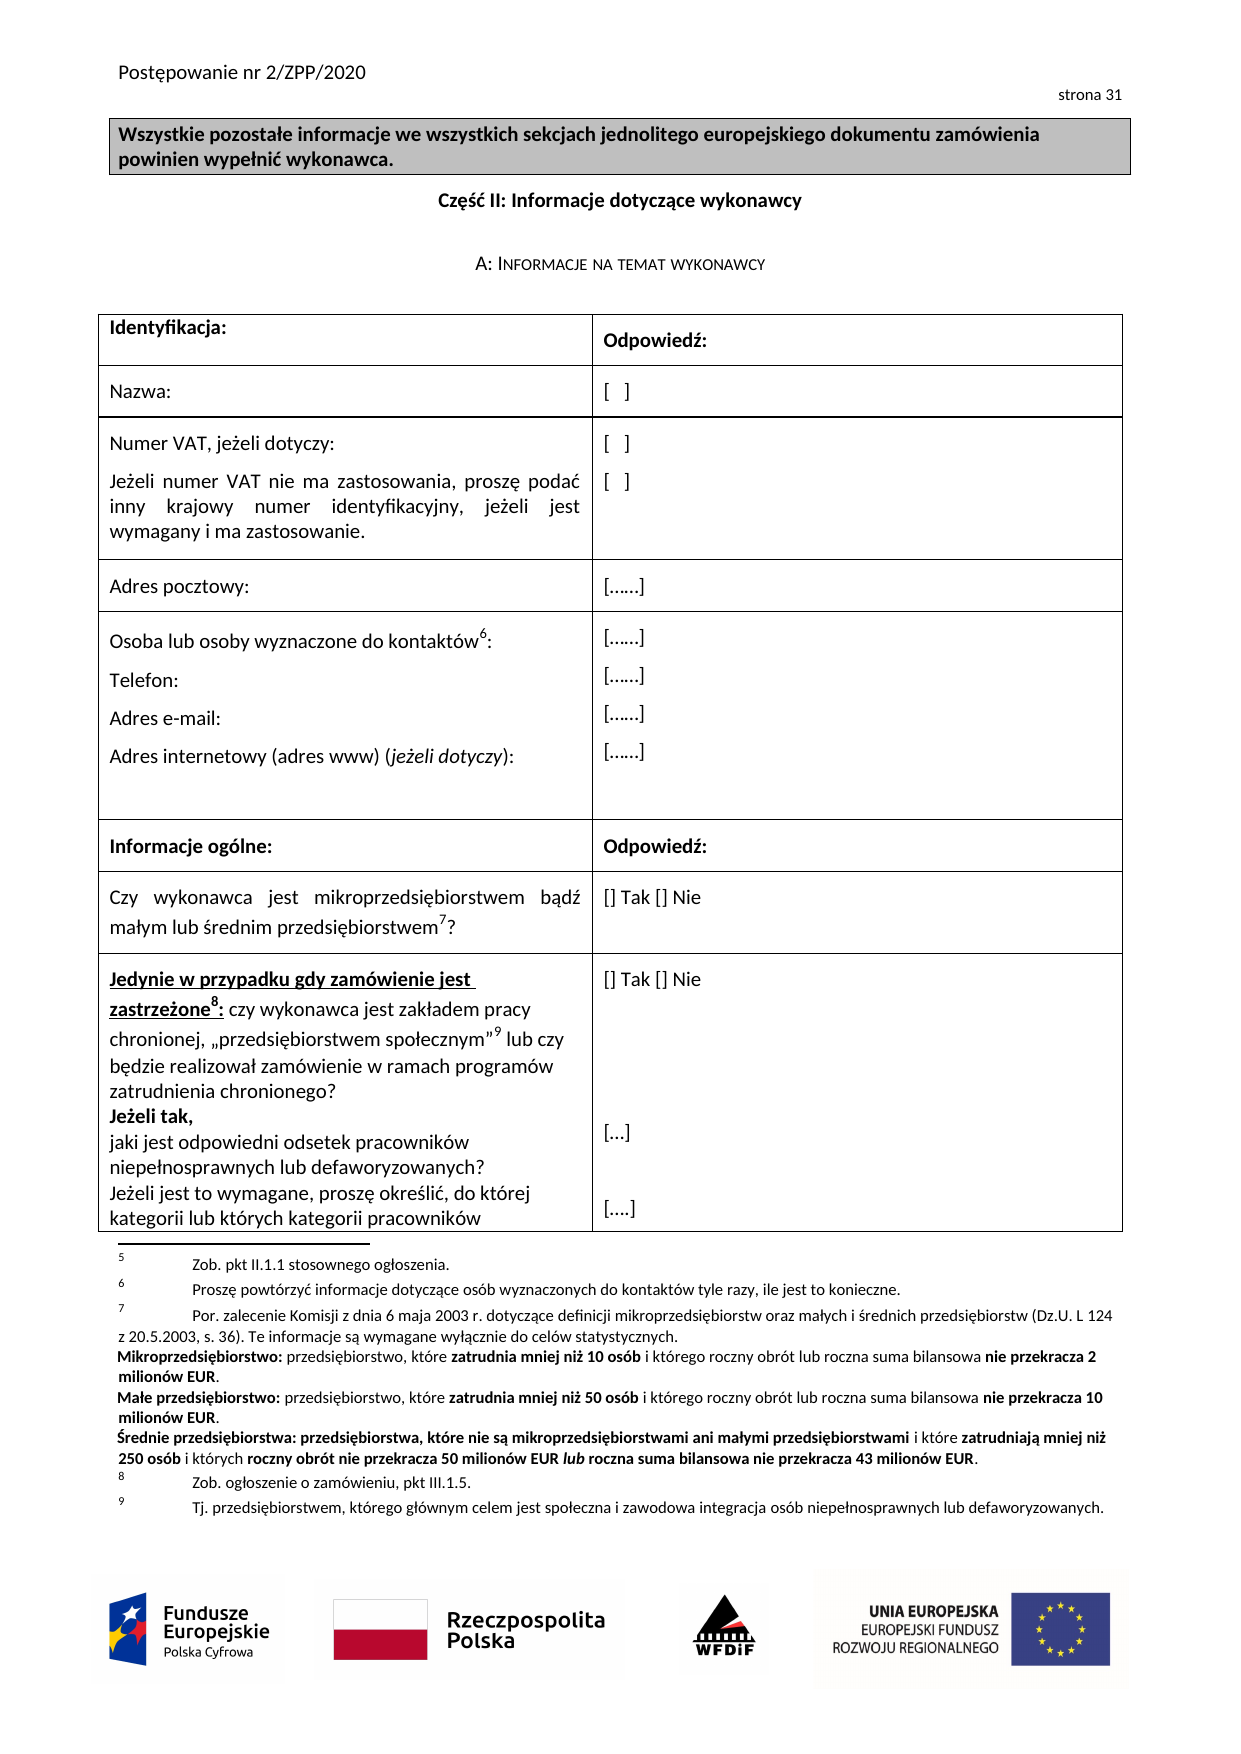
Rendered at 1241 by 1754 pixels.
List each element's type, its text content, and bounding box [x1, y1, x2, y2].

table_cell Odpowiedź: [593, 820, 1122, 871]
table_cell [] Tak [] Nie [593, 872, 1122, 953]
text Wszystkie pozostałe informacje we wszystkich sekcjach jednolitego europejskiego dokumentu zamówienia powinien wypełnić wykonawca. [110, 119, 1130, 174]
picture [813, 1569, 1129, 1689]
picture [313, 1579, 625, 1680]
table_cell [……] [593, 560, 1122, 611]
table_cell Informacje ogólne: [99, 820, 592, 871]
table_cell Czy wykonawca jest mikroprzedsiębiorstwem bądź małym lub średnim przedsiębiorstwem? [99, 872, 592, 953]
table_cell [ ] [ ] [593, 418, 1122, 559]
table_cell [……] [……] [……] [……] [593, 612, 1122, 819]
picture [91, 1574, 285, 1684]
title Część II: Informacje dotyczące wykonawcy [118, 188, 1122, 213]
table_cell Nazwa: [99, 366, 592, 416]
table_cell [] Tak [] Nie […] [….] [593, 954, 1122, 1231]
table_cell Adres pocztowy: [99, 560, 592, 611]
table_cell Numer VAT, jeżeli dotyczy: Jeżeli numer VAT nie ma zastosowania, proszę podać inny krajowy numer identyfikacyjny, jeżeli jest wymagany i ma zastosowanie. [99, 418, 592, 559]
picture [678, 1583, 770, 1675]
table_header Identyfikacja: [99, 315, 592, 365]
title A: Informacje na temat wykonawcy [118, 251, 1122, 276]
table_header Odpowiedź: [593, 315, 1122, 365]
table_cell [ ] [593, 366, 1122, 416]
table_cell Osoba lub osoby wyznaczone do kontaktów: Telefon: Adres e-mail: Adres internetowy (adres www) (jeżeli dotyczy): [99, 612, 592, 819]
